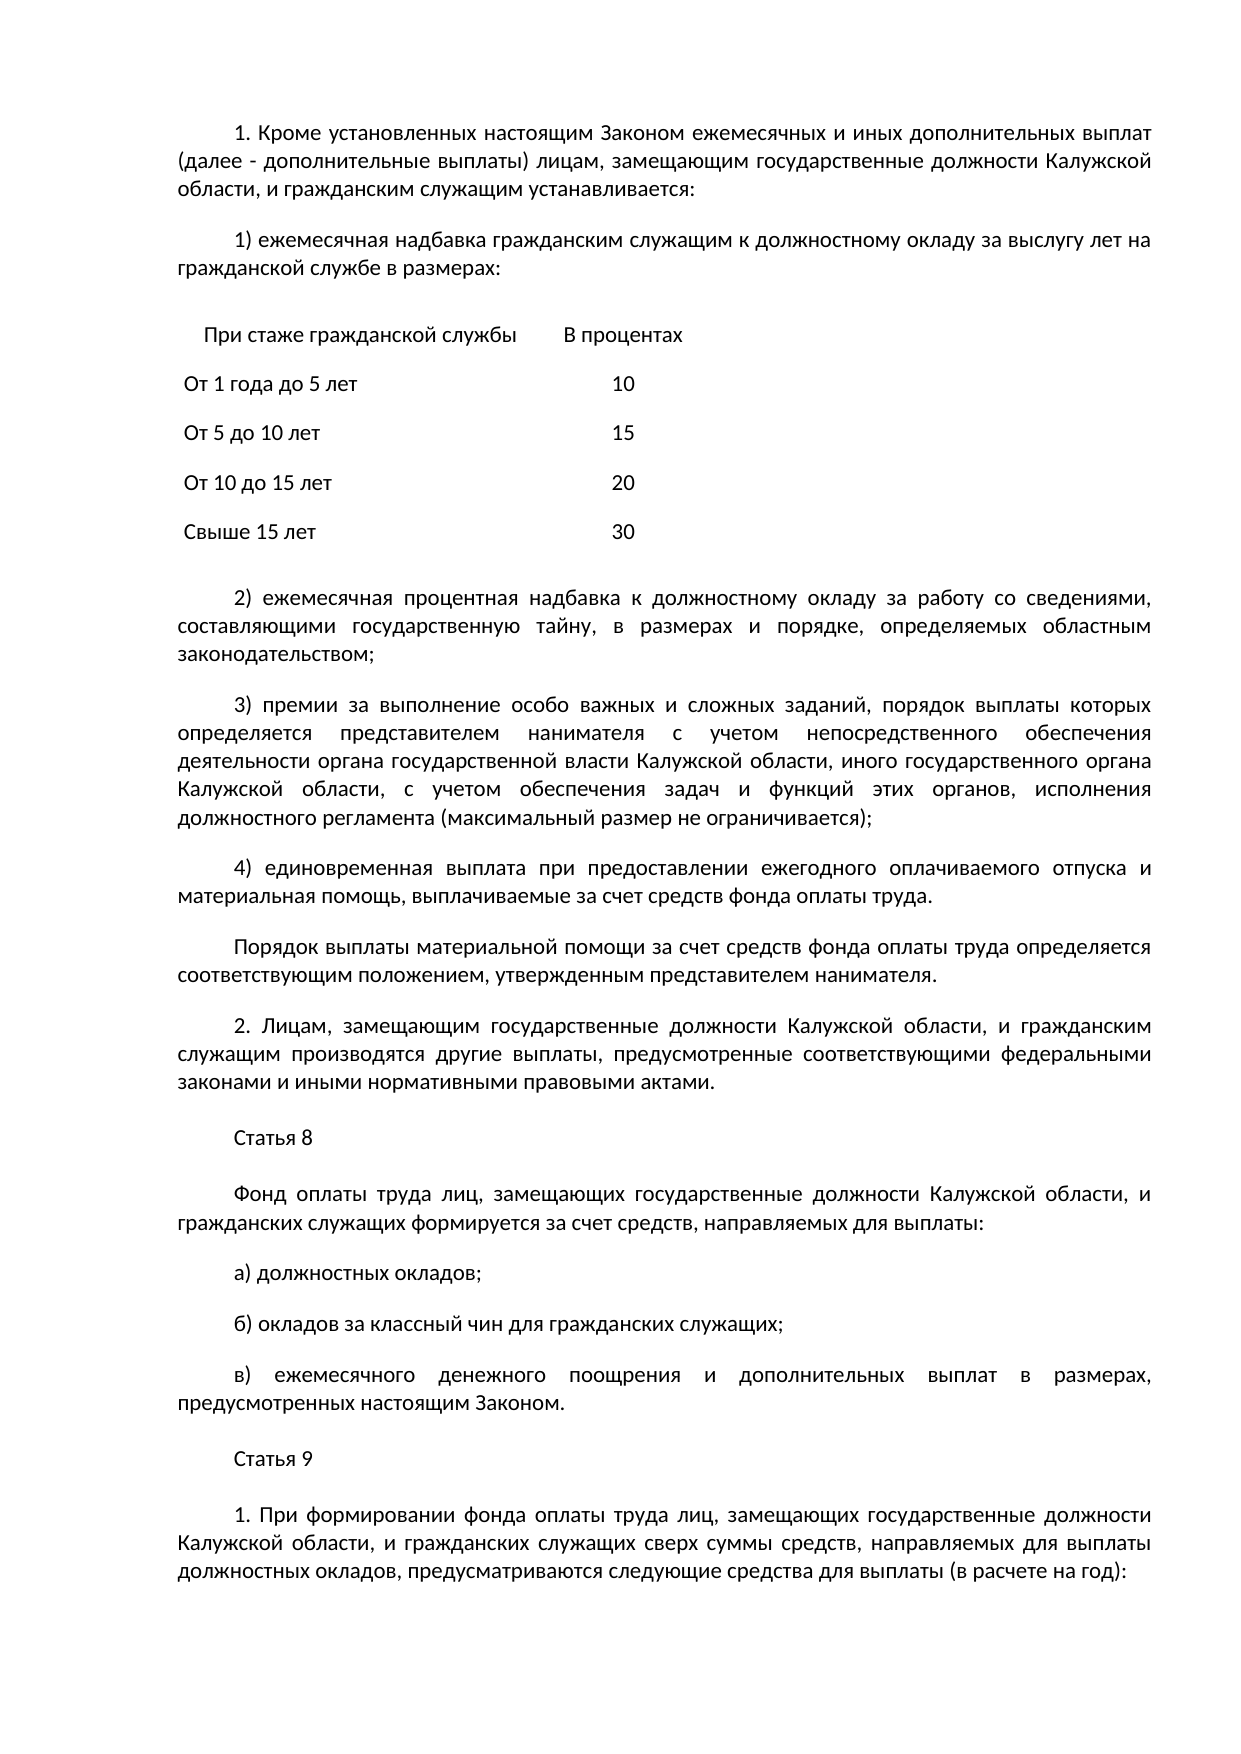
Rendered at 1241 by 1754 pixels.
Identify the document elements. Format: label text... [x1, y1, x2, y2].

text 1) ежемесячная надбавка гражданским служащим к должностному окладу за выслугу лет на гражданской службе в размерах: [177, 225, 1152, 281]
table_cell От 5 до 10 лет [177, 408, 543, 457]
text Статья 8 [177, 1123, 1152, 1152]
text 4) единовременная выплата при предоставлении ежегодного оплачиваемого отпуска и материальная помощь, выплачиваемые за счет средств фонда оплаты труда. [177, 853, 1152, 909]
table_cell От 1 года до 5 лет [177, 359, 543, 408]
text 2) ежемесячная процентная надбавка к должностному окладу за работу со сведениями, составляющими государственную тайну, в размерах и порядке, определяемых областным законодательством; [177, 583, 1152, 668]
text 2. Лицам, замещающим государственные должности Калужской области, и гражданским служащим производятся другие выплаты, предусмотренные соответствующими федеральными законами и иными нормативными правовыми актами. [177, 1011, 1152, 1096]
table_cell От 10 до 15 лет [177, 457, 543, 506]
table_header При стаже гражданской службы [177, 309, 543, 358]
text 1. При формировании фонда оплаты труда лиц, замещающих государственные должности Калужской области, и гражданских служащих сверх суммы средств, направляемых для выплаты должностных окладов, предусматриваются следующие средства для выплаты (в расчете на год): [177, 1501, 1152, 1584]
table_cell 10 [543, 359, 703, 408]
table_cell 20 [543, 457, 703, 506]
text Порядок выплаты материальной помощи за счет средств фонда оплаты труда определяется соответствующим положением, утвержденным представителем нанимателя. [177, 932, 1152, 988]
text Статья 9 [177, 1444, 1152, 1472]
table_cell 15 [543, 408, 703, 457]
text в) ежемесячного денежного поощрения и дополнительных выплат в размерах, предусмотренных настоящим Законом. [177, 1360, 1152, 1416]
table_cell 30 [543, 506, 703, 556]
text Фонд оплаты труда лиц, замещающих государственные должности Калужской области, и гражданских служащих формируется за счет средств, направляемых для выплаты: [177, 1179, 1152, 1236]
table_header В процентах [543, 309, 703, 358]
text 3) премии за выполнение особо важных и сложных заданий, порядок выплаты которых определяется представителем нанимателя с учетом непосредственного обеспечения деятельности органа государственной власти Калужской области, иного государственного органа Калужской области, с учетом обеспечения задач и функций этих органов, исполнения должностного регламента (максимальный размер не ограничивается); [177, 691, 1152, 831]
text а) должностных окладов; [177, 1258, 1152, 1287]
text 1. Кроме установленных настоящим Законом ежемесячных и иных дополнительных выплат (далее - дополнительные выплаты) лицам, замещающим государственные должности Калужской области, и гражданским служащим устанавливается: [177, 118, 1152, 202]
text б) окладов за классный чин для гражданских служащих; [177, 1309, 1152, 1337]
table_cell Свыше 15 лет [177, 506, 543, 556]
